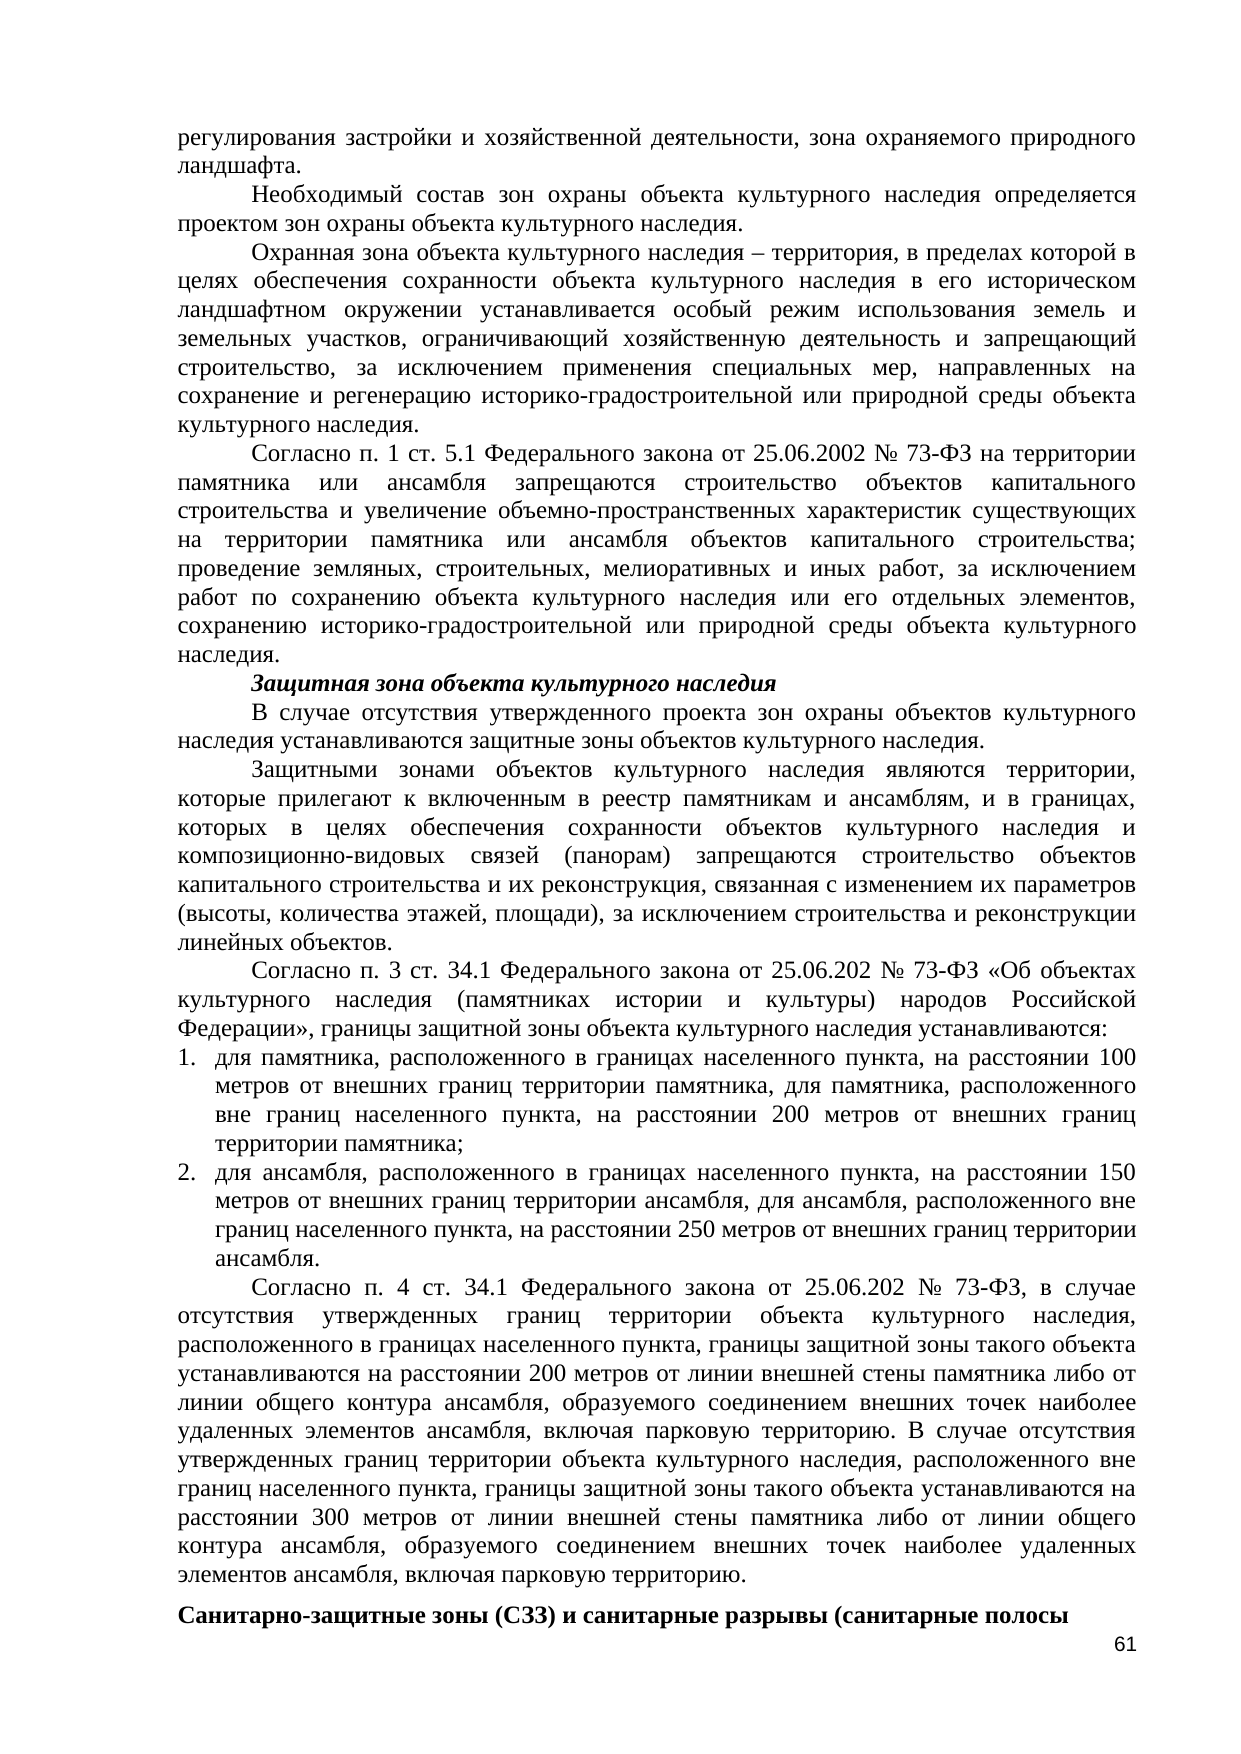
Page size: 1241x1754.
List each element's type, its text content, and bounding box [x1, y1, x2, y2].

list для памятника, расположенного в границах населенного пункта, на расстоянии 100 метров от внешних границ территории памятника, для памятника, расположенного вне границ населенного пункта, на расстоянии 200 метров от внешних границ территории памятника; [177, 1042, 1137, 1157]
text Согласно п. 1 ст. 5.1 Федерального закона от 25.06.2002 № 73-ФЗ на территории памятника или ансамбля запрещаются строительство объектов капитального строительства и увеличение объемно-пространственных характеристик существующих на территории памятника или ансамбля объектов капитального строительства; проведение земляных, строительных, мелиоративных и иных работ, за исключением работ по сохранению объекта культурного наследия или его отдельных элементов, сохранению историко-градостроительной или природной среды объекта культурного наследия. [177, 438, 1137, 668]
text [177, 122, 1137, 179]
text Охранная зона объекта культурного наследия – территория, в пределах которой в целях обеспечения сохранности объекта культурного наследия в его историческом ландшафтном окружении устанавливается особый режим использования земель и земельных участков, ограничивающий хозяйственную деятельность и запрещающий строительство, за исключением применения специальных мер, направленных на сохранение и регенерацию историко-градостроительной или природной среды объекта культурного наследия. [177, 237, 1137, 438]
text Защитная зона объекта культурного наследия [177, 668, 1137, 697]
list для ансамбля, расположенного в границах населенного пункта, на расстоянии 150 метров от внешних границ территории ансамбля, для ансамбля, расположенного вне границ населенного пункта, на расстоянии 250 метров от внешних границ территории ансамбля. [177, 1157, 1137, 1272]
text В случае отсутствия утвержденного проекта зон охраны объектов культурного наследия устанавливаются защитные зоны объектов культурного наследия. [177, 697, 1137, 754]
text Согласно п. 3 ст. 34.1 Федерального закона от 25.06.202 № 73-ФЗ «Об объектах культурного наследия (памятниках истории и культуры) народов Российской Федерации», границы защитной зоны объекта культурного наследия устанавливаются: [177, 956, 1137, 1042]
text Необходимый состав зон охраны объекта культурного наследия определяется проектом зон охраны объекта культурного наследия. [177, 179, 1137, 237]
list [177, 1601, 1101, 1629]
text Согласно п. 4 ст. 34.1 Федерального закона от 25.06.202 № 73-ФЗ, в случае отсутствия утвержденных границ территории объекта культурного наследия, расположенного в границах населенного пункта, границы защитной зоны такого объекта устанавливаются на расстоянии 200 метров от линии внешней стены памятника либо от линии общего контура ансамбля, образуемого соединением внешних точек наиболее удаленных элементов ансамбля, включая парковую территорию. В случае отсутствия утвержденных границ территории объекта культурного наследия, расположенного вне границ населенного пункта, границы защитной зоны такого объекта устанавливаются на расстоянии 300 метров от линии внешней стены памятника либо от линии общего контура ансамбля, образуемого соединением внешних точек наиболее удаленных элементов ансамбля, включая парковую территорию. [177, 1272, 1137, 1588]
text Защитными зонами объектов культурного наследия являются территории, которые прилегают к включенным в реестр памятникам и ансамблям, и в границах, которых в целях обеспечения сохранности объектов культурного наследия и композиционно-видовых связей (панорам) запрещаются строительство объектов капитального строительства и их реконструкция, связанная с изменением их параметров (высоты, количества этажей, площади), за исключением строительства и реконструкции линейных объектов. [177, 754, 1137, 956]
